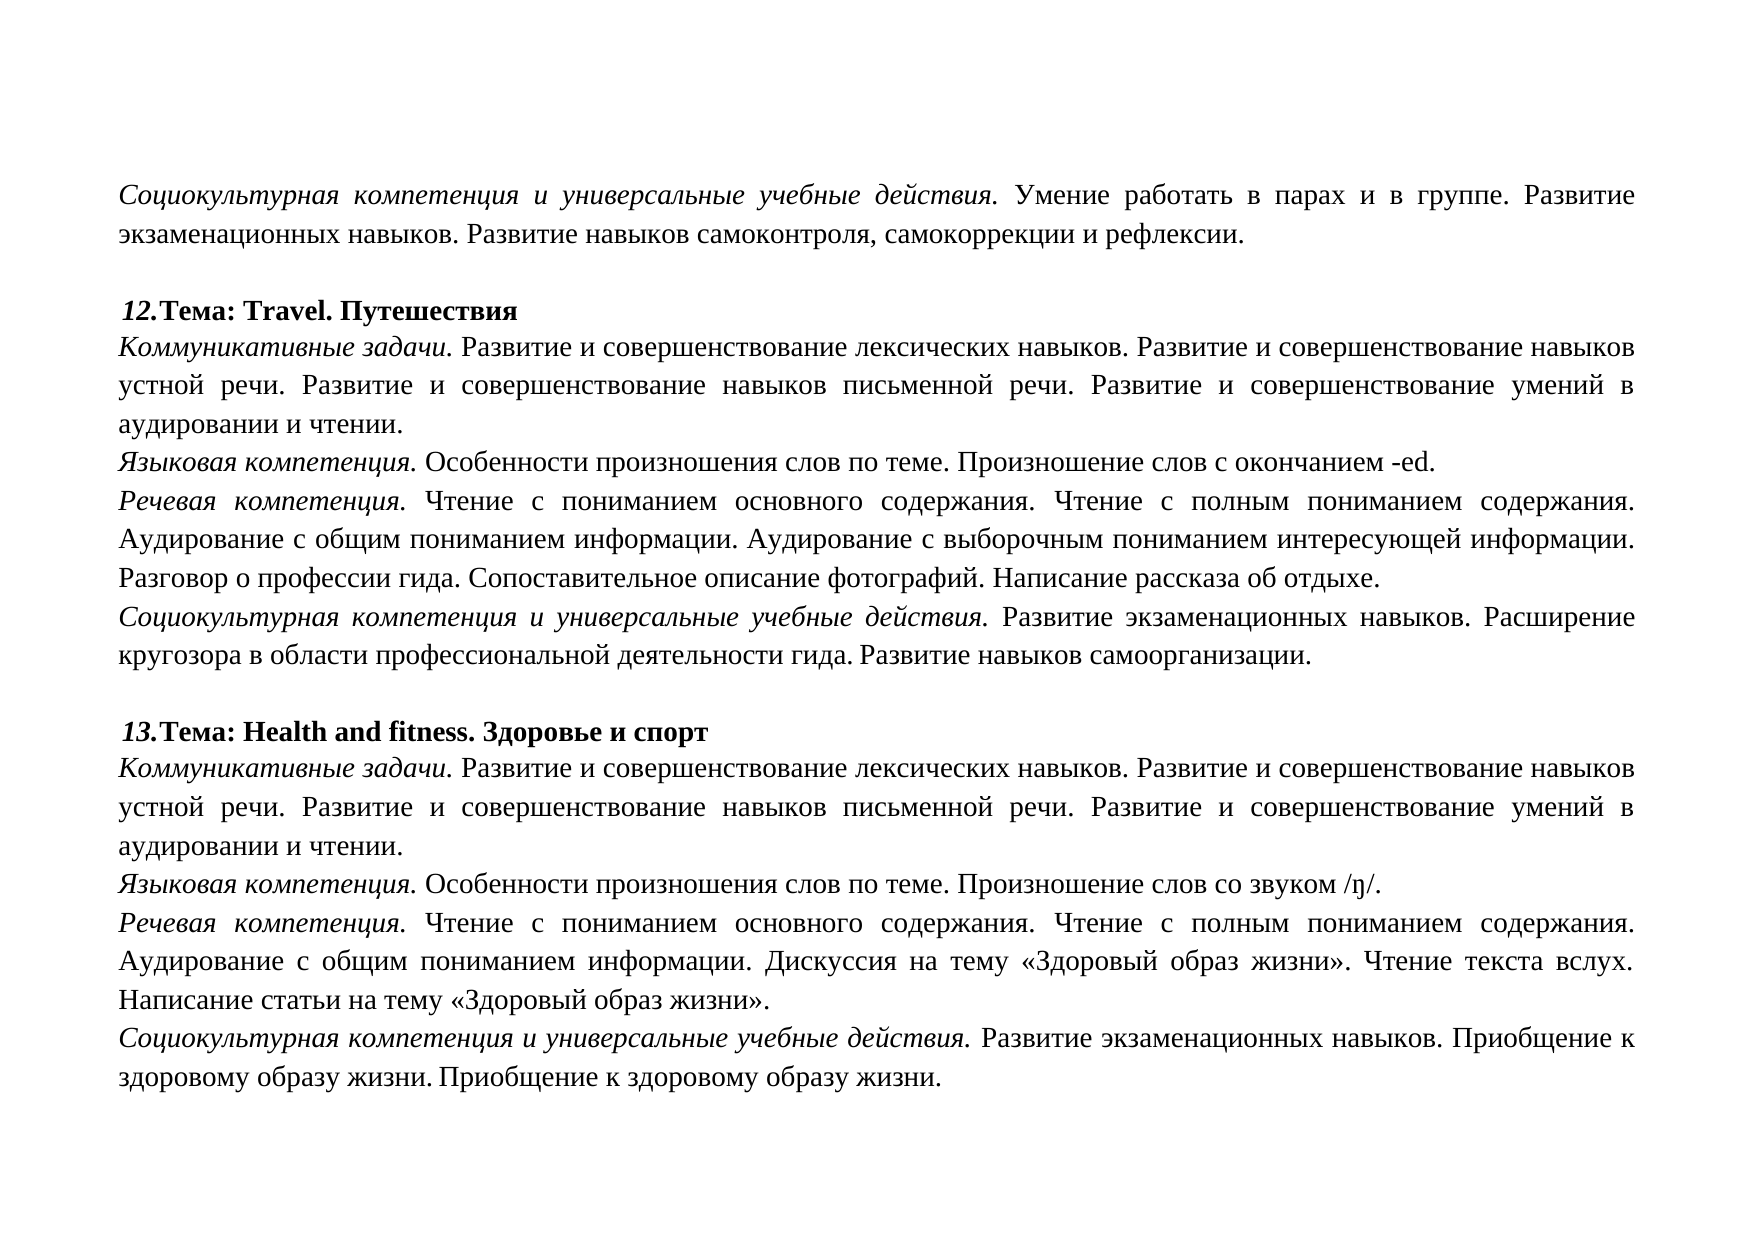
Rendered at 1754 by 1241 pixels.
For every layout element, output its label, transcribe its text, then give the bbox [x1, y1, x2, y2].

text Социокультурная компетенция и универсальные учебные действия. Развитие экзаменационных навыков. Приобщение к здоровому образу жизни. Приобщение к здоровому образу жизни. [118, 1020, 1636, 1092]
text Языковая компетенция. Особенности произношения слов по теме. Произношение слов со звуком /ŋ/. [118, 866, 1636, 900]
text Языковая компетенция. Особенности произношения слов по теме. Произношение слов с окончанием -ed. [118, 444, 1636, 478]
text Речевая компетенция. Чтение с пониманием основного содержания. Чтение с полным пониманием содержания. Аудирование с общим пониманием информации. Дискуссия на тему «Здоровый образ жизни». Чтение текста вслух. Написание статьи на тему «Здоровый образ жизни». [118, 905, 1636, 1015]
text Социокультурная компетенция и универсальные учебные действия. Развитие экзаменационных навыков. Расширение кругозора в области профессиональной деятельности гида. Развитие навыков самоорганизации. [118, 599, 1636, 671]
text Речевая компетенция. Чтение с пониманием основного содержания. Чтение с полным пониманием содержания. Аудирование с общим пониманием информации. Аудирование с выборочным пониманием интересующей информации. Разговор о профессии гида. Сопоставительное описание фотографий. Написание рассказа об отдыхе. [118, 483, 1636, 594]
list Тема: Travel. Путешествия [122, 293, 1636, 326]
list Тема: Health and fitness. Здоровье и спорт [122, 714, 1636, 748]
text Социокультурная компетенция и универсальные учебные действия. Умение работать в парах и в группе. Развитие экзаменационных навыков. Развитие навыков самоконтроля, самокоррекции и рефлексии. [118, 177, 1636, 249]
